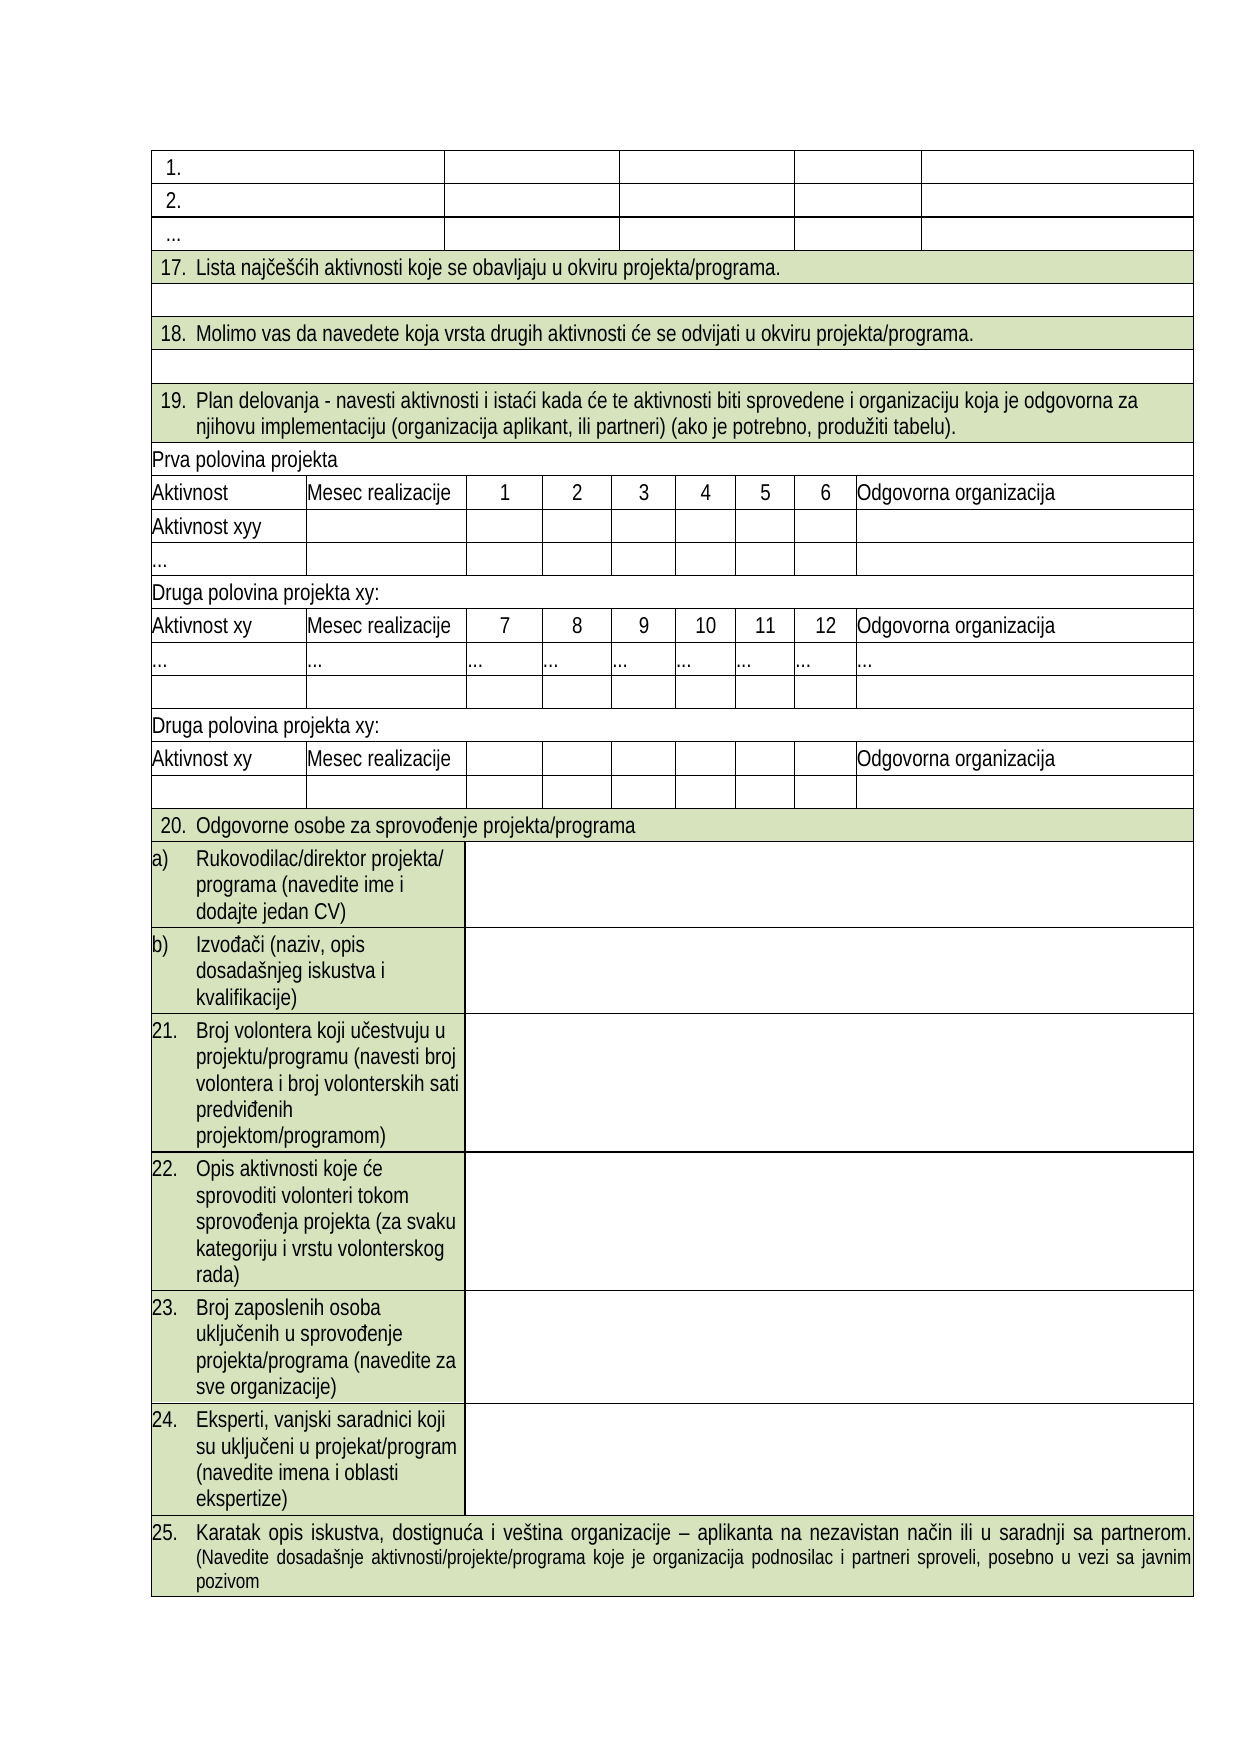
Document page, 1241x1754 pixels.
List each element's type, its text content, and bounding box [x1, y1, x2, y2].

table_cell [195, 218, 444, 250]
table_cell [736, 543, 794, 575]
table_cell ... [152, 643, 306, 675]
table_cell [922, 184, 1193, 216]
table_cell [445, 151, 619, 183]
table_cell Aktivnost xy [152, 742, 306, 774]
table_cell Druga polovina projekta xy: [152, 709, 1193, 741]
table_cell [307, 676, 466, 708]
table_cell 1 [467, 476, 542, 509]
table_cell Aktivnost xy [152, 609, 306, 642]
table_cell Rukovodilac/direktor projekta/ programa (navedite ime i dodajte jedan CV) [195, 842, 464, 927]
table_cell [736, 742, 794, 774]
table_cell Plan delovanja - navesti aktivnosti i istaći kada će te aktivnosti biti sprovedene i organizaciju koja je odgovorna za njihovu implementaciju (organizacija aplikant, ili partneri) (ako je potrebno, produžiti tabelu). [195, 384, 1193, 442]
table_cell [795, 776, 856, 808]
table_cell Broj zaposlenih osoba uključenih u sprovođenje projekta/programa (navedite za sve organizacije) [195, 1291, 464, 1402]
table_cell 23. [152, 1291, 195, 1402]
table_cell 4 [676, 476, 735, 509]
table_cell [795, 676, 856, 708]
table_cell Eksperti, vanjski saradnici koji su uključeni u projekat/program (navedite imena i oblasti ekspertize) [195, 1404, 464, 1515]
table_cell [152, 350, 1193, 383]
table_cell Prva polovina projekta [152, 443, 1193, 475]
table_cell [467, 676, 542, 708]
table_cell [467, 510, 542, 542]
table_cell [612, 742, 675, 774]
table_cell [195, 184, 444, 216]
table_cell 22. [152, 1153, 195, 1290]
table_cell [543, 510, 611, 542]
table_cell 3 [612, 476, 675, 509]
table_cell ... [736, 643, 794, 675]
table_cell [152, 776, 306, 808]
table_cell [857, 510, 1193, 542]
table_cell [466, 1014, 1193, 1151]
table_cell [795, 184, 921, 216]
table_cell ... [543, 643, 611, 675]
table_cell 7 [467, 609, 542, 642]
table_cell [612, 776, 675, 808]
table_cell 2. [152, 184, 195, 216]
table_cell [922, 151, 1193, 183]
table_cell [795, 543, 856, 575]
table_cell [543, 742, 611, 774]
table_cell Odgovorna organizacija [857, 609, 1193, 642]
table_cell [307, 510, 466, 542]
table_cell ... [676, 643, 735, 675]
table_cell Odgovorna organizacija [857, 476, 1193, 509]
table_cell ... [152, 543, 306, 575]
table_cell Izvođači (naziv, opis dosadašnjeg iskustva i kvalifikacije) [195, 928, 464, 1013]
table_cell 2 [543, 476, 611, 509]
table_cell b) [152, 928, 195, 1013]
table_cell 5 [736, 476, 794, 509]
table_cell Mesec realizacije [307, 609, 466, 642]
table_cell 19. [152, 384, 195, 442]
table_cell [795, 151, 921, 183]
table_cell [795, 510, 856, 542]
table_cell Odgovorne osobe za sprovođenje projekta/programa [195, 809, 1193, 841]
table_cell [612, 543, 675, 575]
table_cell Mesec realizacije [307, 476, 466, 509]
table_cell [466, 1404, 1193, 1515]
table_cell [612, 510, 675, 542]
table_cell [467, 543, 542, 575]
table_cell [736, 676, 794, 708]
table_cell [467, 742, 542, 774]
table_cell 9 [612, 609, 675, 642]
table_cell [466, 1291, 1193, 1402]
table_cell [466, 842, 1193, 927]
table_cell ... [152, 218, 195, 250]
table_cell [466, 1153, 1193, 1290]
table_cell 8 [543, 609, 611, 642]
table_cell [676, 543, 735, 575]
table_cell [543, 676, 611, 708]
table_cell 21. [152, 1014, 195, 1151]
table_cell Lista najčešćih aktivnosti koje se obavljaju u okviru projekta/programa. [195, 251, 1193, 283]
table_cell [612, 676, 675, 708]
table_cell [857, 543, 1193, 575]
table_cell [676, 510, 735, 542]
table_cell Aktivnost xyy [152, 510, 306, 542]
table_cell [195, 151, 444, 183]
table_cell ... [612, 643, 675, 675]
table_cell 24. [152, 1404, 195, 1515]
table_cell [736, 510, 794, 542]
table_cell Opis aktivnosti koje će sprovoditi volonteri tokom sprovođenja projekta (za svaku kategoriju i vrstu volonterskog rada) [195, 1153, 464, 1290]
table_cell [857, 676, 1193, 708]
table_cell ... [467, 643, 542, 675]
table_cell 18. [152, 317, 195, 349]
table_cell [307, 543, 466, 575]
table_cell 25. [152, 1516, 195, 1596]
table_cell 20. [152, 809, 195, 841]
table_cell 11 [736, 609, 794, 642]
table_cell 17. [152, 251, 195, 283]
table_cell Mesec realizacije [307, 742, 466, 774]
table_cell [543, 543, 611, 575]
table_cell [795, 742, 856, 774]
table_cell 12 [795, 609, 856, 642]
table_cell ... [857, 643, 1193, 675]
table_cell [307, 776, 466, 808]
table_cell [795, 218, 921, 250]
table_cell 6 [795, 476, 856, 509]
table_cell [620, 184, 794, 216]
table_cell [676, 742, 735, 774]
table_cell Molimo vas da navedete koja vrsta drugih aktivnosti će se odvijati u okviru projekta/programa. [195, 317, 1193, 349]
table_cell Aktivnost [152, 476, 306, 509]
table_cell [676, 676, 735, 708]
table_cell [445, 184, 619, 216]
table_cell a) [152, 842, 195, 927]
table_cell Broj volontera koji učestvuju u projektu/programu (navesti broj volontera i broj volonterskih sati predviđenih projektom/programom) [195, 1014, 464, 1151]
table_cell [620, 151, 794, 183]
table_cell [543, 776, 611, 808]
table_cell [152, 676, 306, 708]
table_cell [467, 776, 542, 808]
table_cell Odgovorna organizacija [857, 742, 1193, 774]
table_cell ... [307, 643, 466, 675]
table_cell [152, 284, 1193, 316]
table_cell [676, 776, 735, 808]
table_cell 10 [676, 609, 735, 642]
table_cell Karatak opis iskustva, dostignuća i veština organizacije – aplikanta na nezavistan način ili u saradnji sa partnerom. (Navedite dosadašnje aktivnosti/projekte/programa koje je organizacija podnosilac i partneri sproveli, posebno u vezi sa javnim pozivom [195, 1516, 1193, 1596]
table_cell ... [795, 643, 856, 675]
table_cell [857, 776, 1193, 808]
table_cell [736, 776, 794, 808]
table_cell [922, 218, 1193, 250]
table_cell [466, 928, 1193, 1013]
table_cell Druga polovina projekta xy: [152, 576, 1193, 608]
table_cell 1. [152, 151, 195, 183]
table_cell [445, 218, 619, 250]
table_cell [620, 218, 794, 250]
